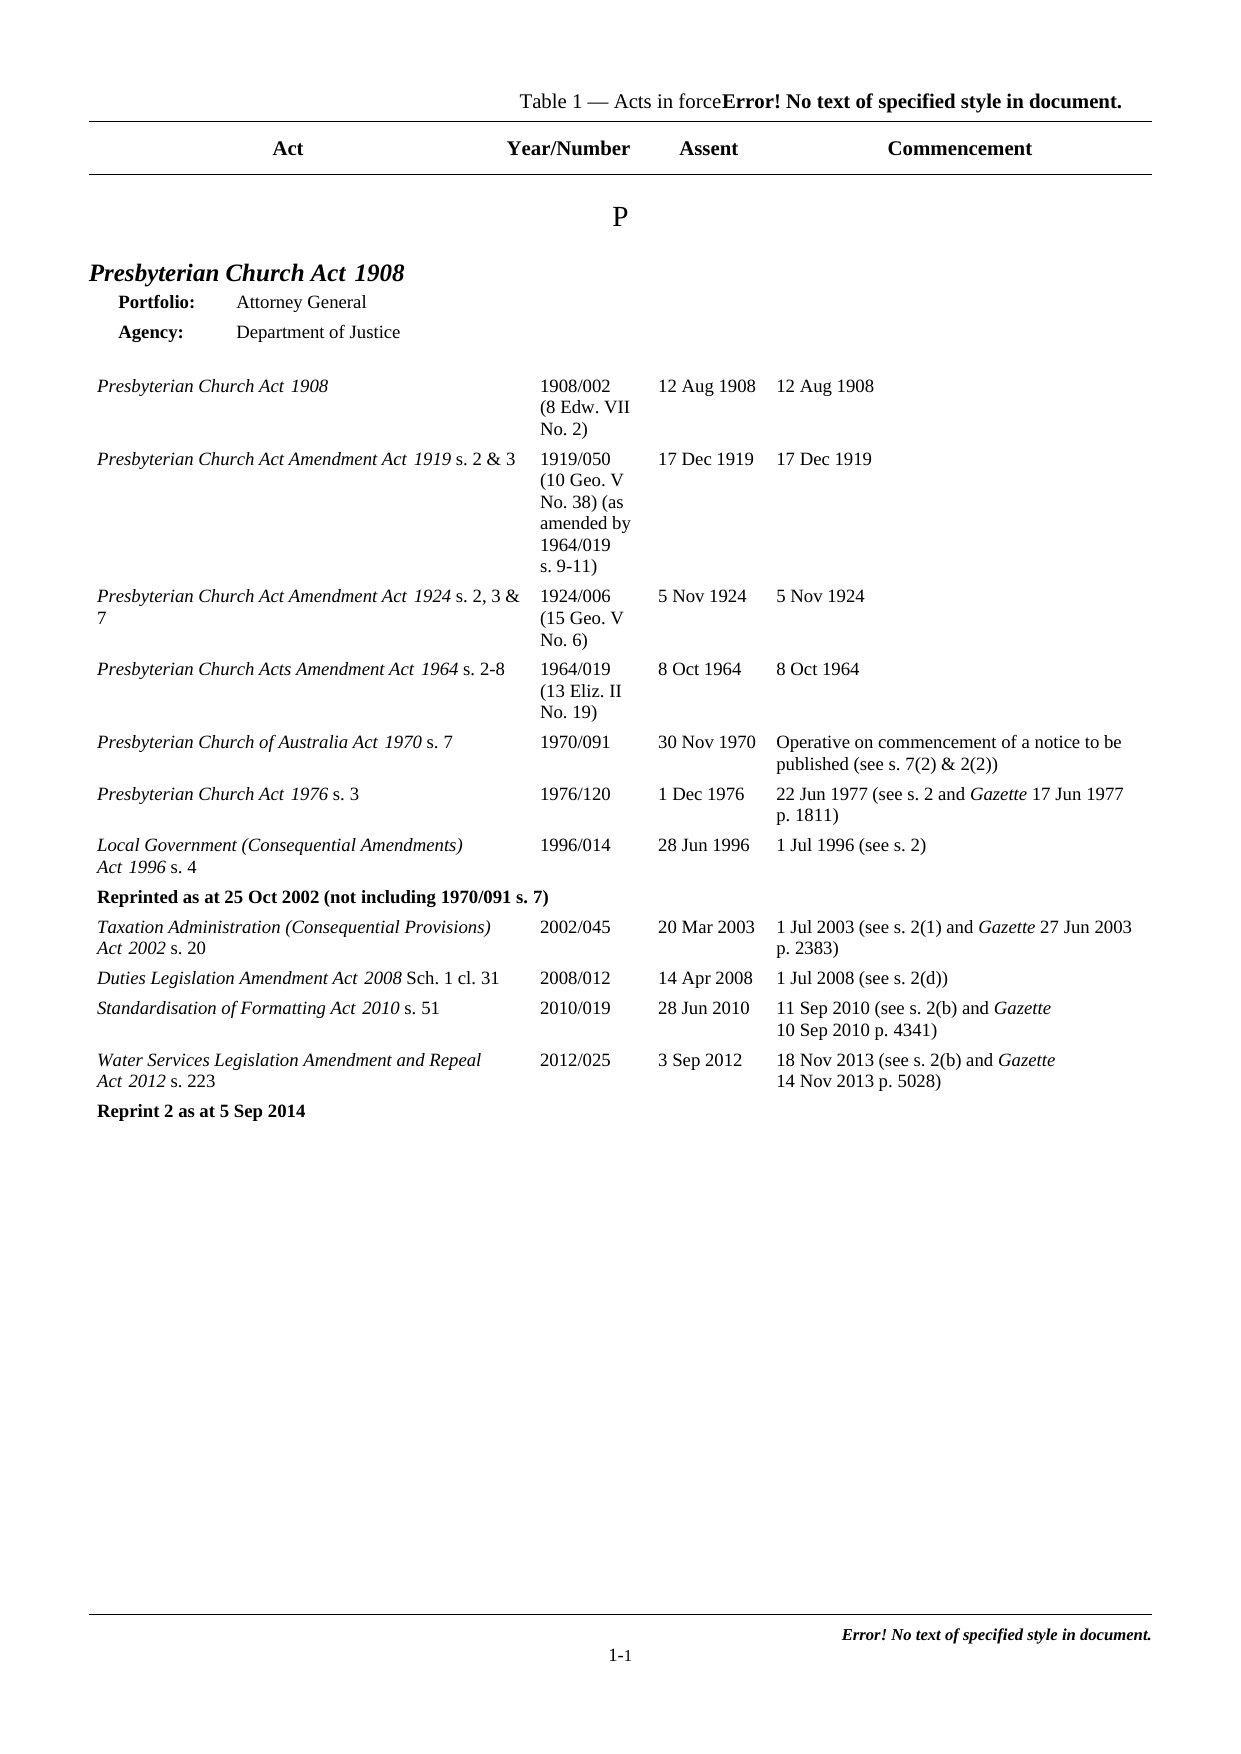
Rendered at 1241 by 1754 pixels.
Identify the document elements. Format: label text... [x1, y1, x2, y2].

table_cell 1970/091 [531, 727, 649, 779]
table_cell Presbyterian Church Act Amendment Act 1924 s. 2, 3 & 7 [89, 581, 531, 654]
table_header Attorney General [236, 287, 1122, 316]
table_header 12 Aug 1908 [650, 370, 768, 443]
table_cell 8 Oct 1964 [650, 654, 768, 727]
table_cell 2012/025 [531, 1044, 649, 1096]
table_cell 1964/019 (13 Eliz. II No. 19) [531, 654, 649, 727]
table_cell 5 Nov 1924 [768, 581, 1152, 654]
table_cell Agency: [118, 316, 236, 346]
table_cell 30 Nov 1970 [650, 727, 768, 779]
table_cell 8 Oct 1964 [768, 654, 1152, 727]
table_cell Operative on commencement of a notice to be published (see s. 7(2) & 2(2)) [768, 727, 1152, 779]
table_cell 14 Apr 2008 [650, 963, 768, 993]
table_cell 1 Jul 2008 (see s. 2(d)) [768, 963, 1152, 993]
table_cell Presbyterian Church Act 1976 s. 3 [89, 779, 531, 830]
table_cell Local Government (Consequential Amendments) Act 1996 s. 4 [89, 830, 531, 882]
table_cell 1996/014 [531, 830, 649, 882]
table_cell 5 Nov 1924 [650, 581, 768, 654]
text P [89, 199, 1152, 233]
table_cell Duties Legislation Amendment Act 2008 Sch. 1 cl. 31 [89, 963, 531, 993]
table_cell 22 Jun 1977 (see s. 2 and Gazette 17 Jun 1977 p. 1811) [768, 779, 1152, 830]
table_cell Water Services Legislation Amendment and Repeal Act 2012 s. 223 [89, 1044, 531, 1096]
table_header Presbyterian Church Act 1908 [89, 370, 531, 443]
table_cell Reprinted as at 25 Oct 2002 (not including 1970/091 s. 7) [89, 882, 1152, 911]
table_header Portfolio: [118, 287, 236, 316]
table_cell 1924/006 (15 Geo. V No. 6) [531, 581, 649, 654]
table_cell Standardisation of Formatting Act 2010 s. 51 [89, 993, 531, 1044]
table_cell Presbyterian Church Act Amendment Act 1919 s. 2 & 3 [89, 444, 531, 581]
table_cell 2008/012 [531, 963, 649, 993]
table_cell 1976/120 [531, 779, 649, 830]
table_cell 1919/050 (10 Geo. V No. 38) (as amended by 1964/019 s. 9‑11) [531, 444, 649, 581]
table_cell 1 Jul 2003 (see s. 2(1) and Gazette 27 Jun 2003 p. 2383) [768, 911, 1152, 963]
text Presbyterian Church Act 1908 [89, 258, 1152, 287]
table_cell 17 Dec 1919 [650, 444, 768, 581]
table_cell Department of Justice [236, 316, 1122, 346]
table_cell 3 Sep 2012 [650, 1044, 768, 1096]
table_cell Reprint 2 as at 5 Sep 2014 [89, 1096, 1152, 1126]
table_cell Presbyterian Church of Australia Act 1970 s. 7 [89, 727, 531, 779]
table_cell 1 Dec 1976 [650, 779, 768, 830]
table_header 1908/002 (8 Edw. VII No. 2) [531, 370, 649, 443]
table_cell 17 Dec 1919 [768, 444, 1152, 581]
table_cell 2002/045 [531, 911, 649, 963]
table_cell 18 Nov 2013 (see s. 2(b) and Gazette 14 Nov 2013 p. 5028) [768, 1044, 1152, 1096]
table_cell 2010/019 [531, 993, 649, 1044]
table_cell 11 Sep 2010 (see s. 2(b) and Gazette 10 Sep 2010 p. 4341) [768, 993, 1152, 1044]
table_cell Presbyterian Church Acts Amendment Act 1964 s. 2‑8 [89, 654, 531, 727]
table_cell Taxation Administration (Consequential Provisions) Act 2002 s. 20 [89, 911, 531, 963]
table_cell 28 Jun 1996 [650, 830, 768, 882]
table_cell 1 Jul 1996 (see s. 2) [768, 830, 1152, 882]
table_header 12 Aug 1908 [768, 370, 1152, 443]
table_cell 28 Jun 2010 [650, 993, 768, 1044]
table_cell 20 Mar 2003 [650, 911, 768, 963]
